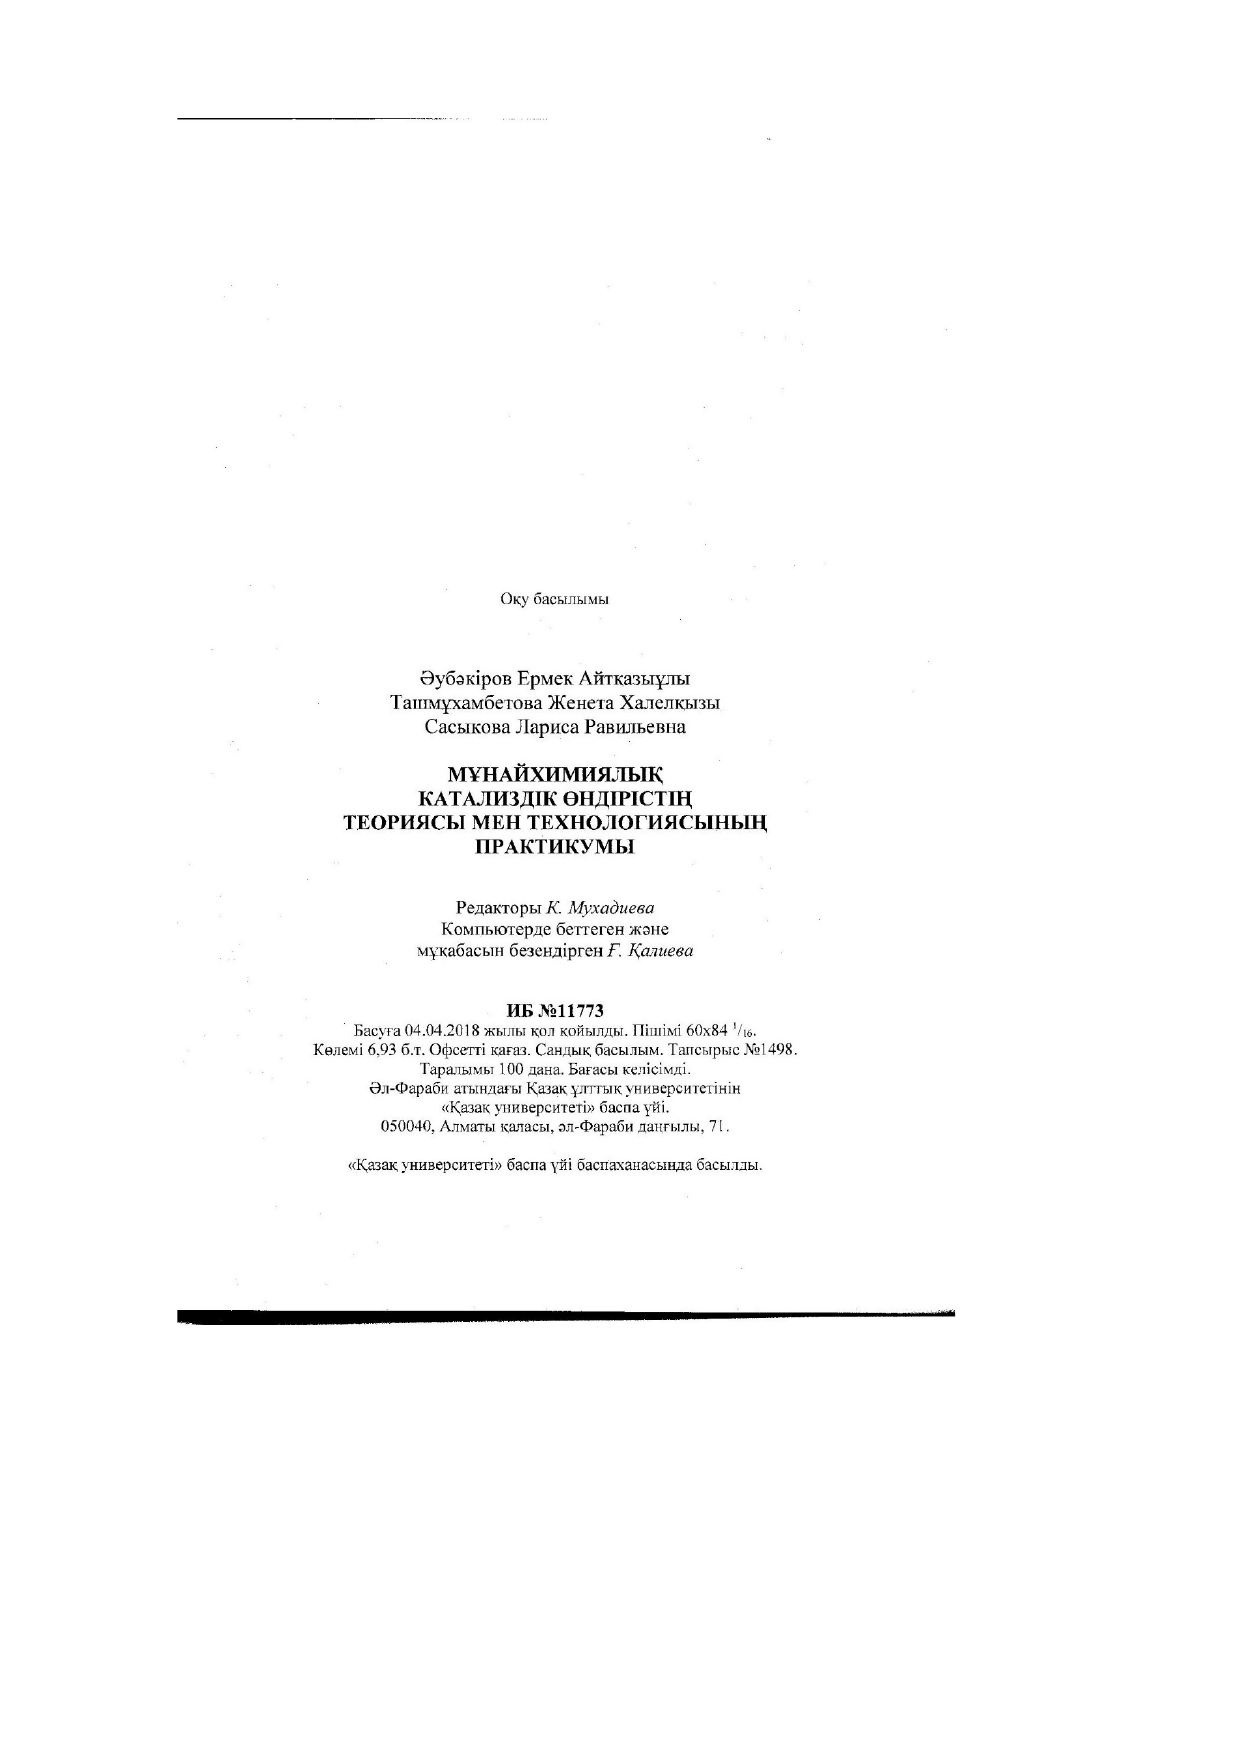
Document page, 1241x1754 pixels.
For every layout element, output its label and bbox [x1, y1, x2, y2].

picture [177, 118, 956, 1325]
